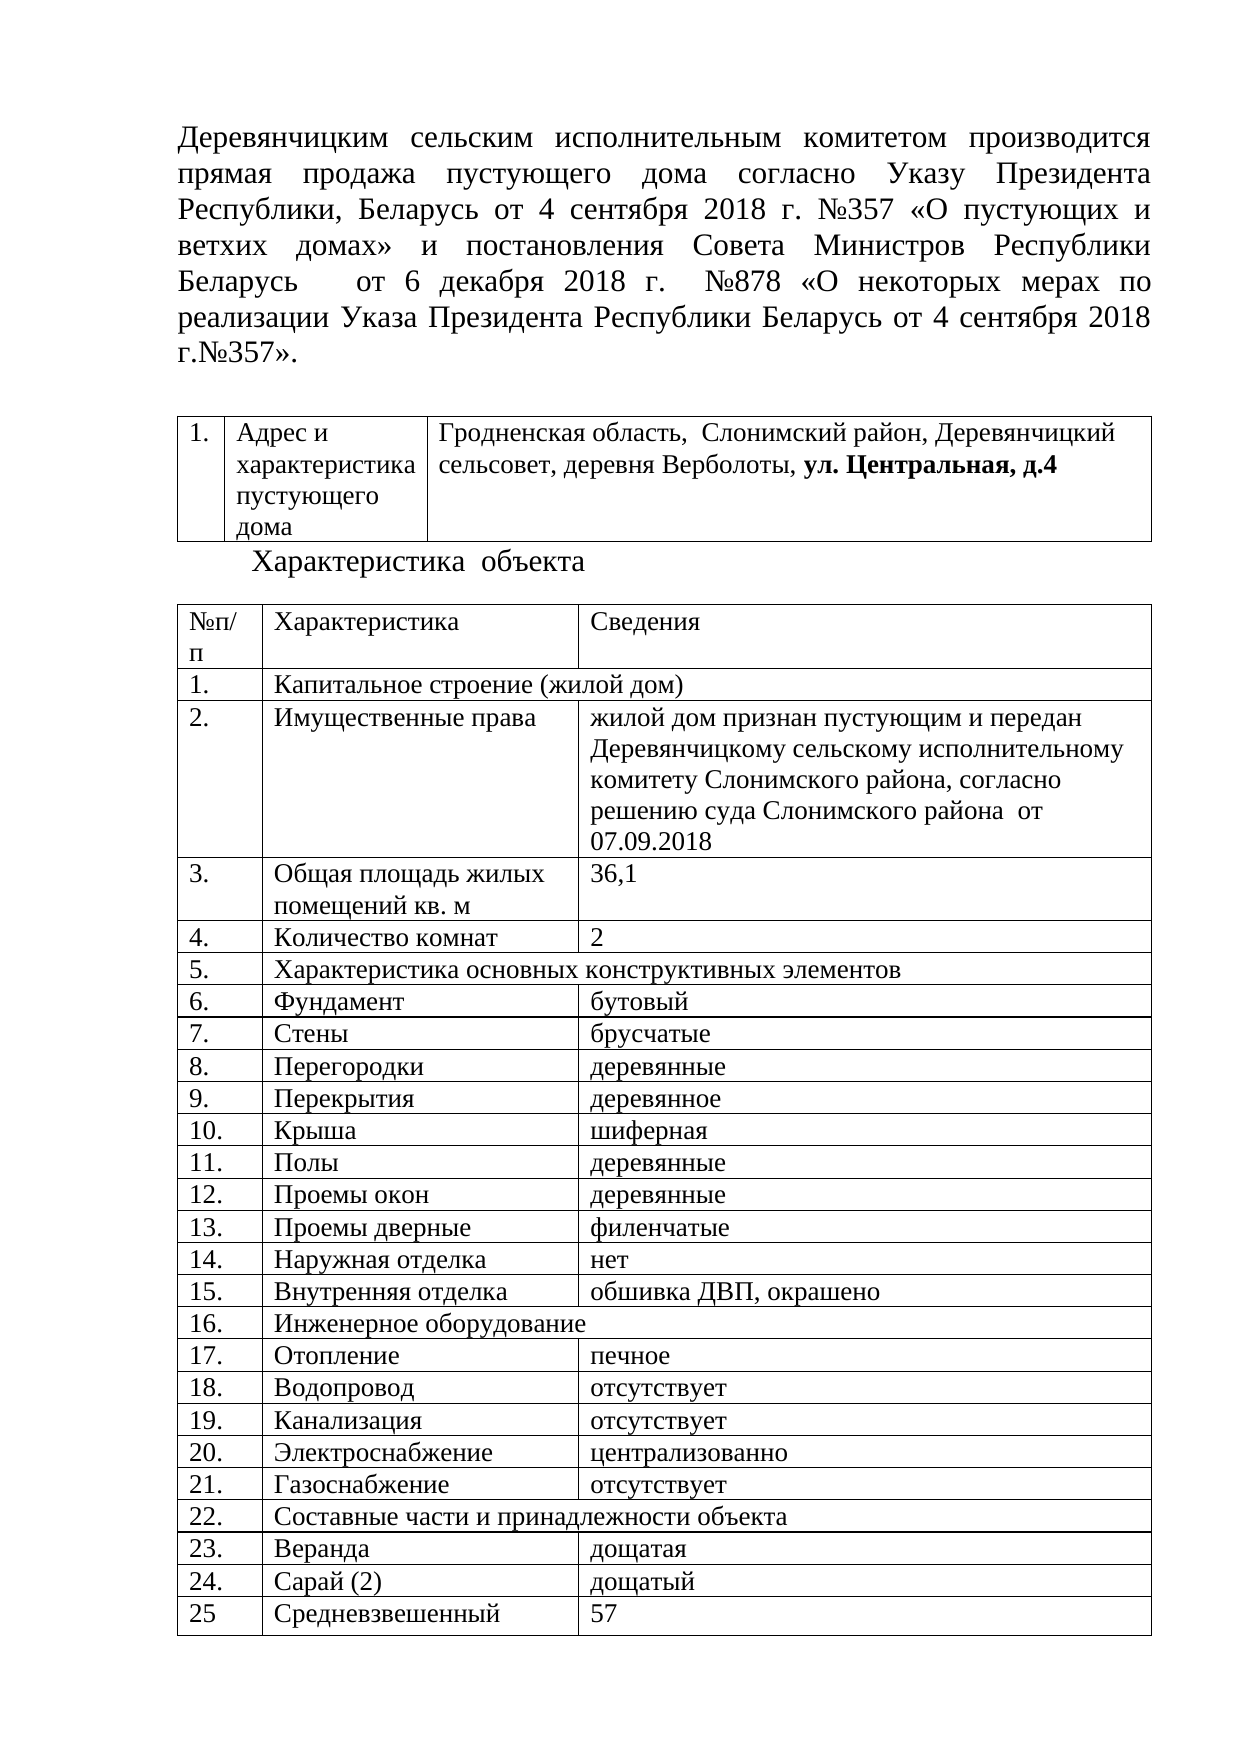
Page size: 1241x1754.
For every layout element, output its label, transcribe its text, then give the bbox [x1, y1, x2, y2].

table_cell Количество комнат [263, 921, 578, 952]
table_cell Внутренняя отделка [263, 1275, 578, 1306]
table_cell 19. [178, 1404, 262, 1435]
table_cell 23. [178, 1533, 262, 1564]
table_cell Водопровод [263, 1372, 578, 1403]
table_cell 21. [178, 1468, 262, 1499]
table_cell Стены [263, 1018, 578, 1049]
table_cell Капитальное строение (жилой дом) [263, 669, 1151, 700]
table_cell Инженерное оборудование [263, 1307, 1151, 1338]
table_cell 11. [178, 1146, 262, 1177]
table_cell 22. [178, 1500, 262, 1531]
table_cell 20. [178, 1436, 262, 1467]
table_cell шиферная [579, 1114, 1151, 1145]
table_cell Веранда [263, 1533, 578, 1564]
table_cell Фундамент [263, 985, 578, 1016]
table_cell деревянное [579, 1082, 1151, 1113]
table_cell централизованно [579, 1436, 1151, 1467]
table_cell Имущественные права [263, 701, 578, 857]
table_cell Перекрытия [263, 1082, 578, 1113]
table_cell 57 [579, 1597, 1151, 1635]
table_cell жилой дом признан пустующим и передан Деревянчицкому сельскому исполнительному комитету Слонимского района, согласно решению суда Слонимского района от 07.09.2018 [579, 701, 1151, 857]
table_cell 9. [178, 1082, 262, 1113]
table_cell 17. [178, 1339, 262, 1371]
table_cell 3. [178, 858, 262, 920]
table_cell 1. [178, 669, 262, 700]
table_cell 7. [178, 1018, 262, 1049]
table_cell Составные части и принадлежности объекта [263, 1500, 1151, 1531]
table_cell 8. [178, 1050, 262, 1081]
table_cell 18. [178, 1372, 262, 1403]
table_cell Характеристика основных конструктивных элементов [263, 953, 1151, 984]
table_cell печное [579, 1339, 1151, 1371]
table_cell Крыша [263, 1114, 578, 1145]
table_cell брусчатые [579, 1018, 1151, 1049]
table_cell Наружная отделка [263, 1243, 578, 1274]
table_header Характеристика [263, 605, 578, 668]
table_cell дощатая [579, 1533, 1151, 1564]
table_cell Газоснабжение [263, 1468, 578, 1499]
table_cell Канализация [263, 1404, 578, 1435]
table_cell 2 [579, 921, 1151, 952]
table_cell Общая площадь жилых помещений кв. м [263, 858, 578, 920]
table_cell деревянные [579, 1050, 1151, 1081]
table_cell филенчатые [579, 1211, 1151, 1242]
table_cell 36,1 [579, 858, 1151, 920]
table_header 1. [178, 417, 224, 541]
table_cell 24. [178, 1565, 262, 1596]
table_cell нет [579, 1243, 1151, 1274]
table_cell дощатый [579, 1565, 1151, 1596]
table_header Сведения [579, 605, 1151, 668]
table_cell Проемы дверные [263, 1211, 578, 1242]
table_cell Проемы окон [263, 1179, 578, 1209]
table_cell 13. [178, 1211, 262, 1242]
table_cell 2. [178, 701, 262, 857]
table_cell деревянные [579, 1146, 1151, 1177]
table_cell отсутствует [579, 1372, 1151, 1403]
table_cell Отопление [263, 1339, 578, 1371]
table_header Адрес и характеристика пустующего дома [225, 417, 427, 541]
table_cell 10. [178, 1114, 262, 1145]
table_cell 25 [178, 1597, 262, 1635]
table_cell 4. [178, 921, 262, 952]
table_cell 15. [178, 1275, 262, 1306]
table_cell 16. [178, 1307, 262, 1338]
table_cell деревянные [579, 1179, 1151, 1209]
table_cell бутовый [579, 985, 1151, 1016]
table_cell отсутствует [579, 1404, 1151, 1435]
table_cell Перегородки [263, 1050, 578, 1081]
table_cell 5. [178, 953, 262, 984]
table_cell 12. [178, 1179, 262, 1209]
text Характеристика объекта [177, 542, 1152, 578]
table_cell Электроснабжение [263, 1436, 578, 1467]
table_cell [263, 1597, 578, 1635]
table_cell отсутствует [579, 1468, 1151, 1499]
table_cell 14. [178, 1243, 262, 1274]
table_header Гродненская область, Слонимский район, Деревянчицкий сельсовет, деревня Верболоты, ул. Центральная, д.4 [428, 417, 1151, 541]
text Деревянчицким сельским исполнительным комитетом производится прямая продажа пустующего дома согласно Указу Президента Республики, Беларусь от 4 сентября 2018 г. №357 «О пустующих и ветхих домах» и постановления Совета Министров Республики Беларусь от 6 декабря 2018 г. №878 «О некоторых мерах по реализации Указа Президента Республики Беларусь от 4 сентября 2018 г.№357». [177, 118, 1152, 370]
table_header №п/п [178, 605, 262, 668]
table_cell Сарай (2) [263, 1565, 578, 1596]
table_cell 6. [178, 985, 262, 1016]
table_cell обшивка ДВП, окрашено [579, 1275, 1151, 1306]
table_cell Полы [263, 1146, 578, 1177]
